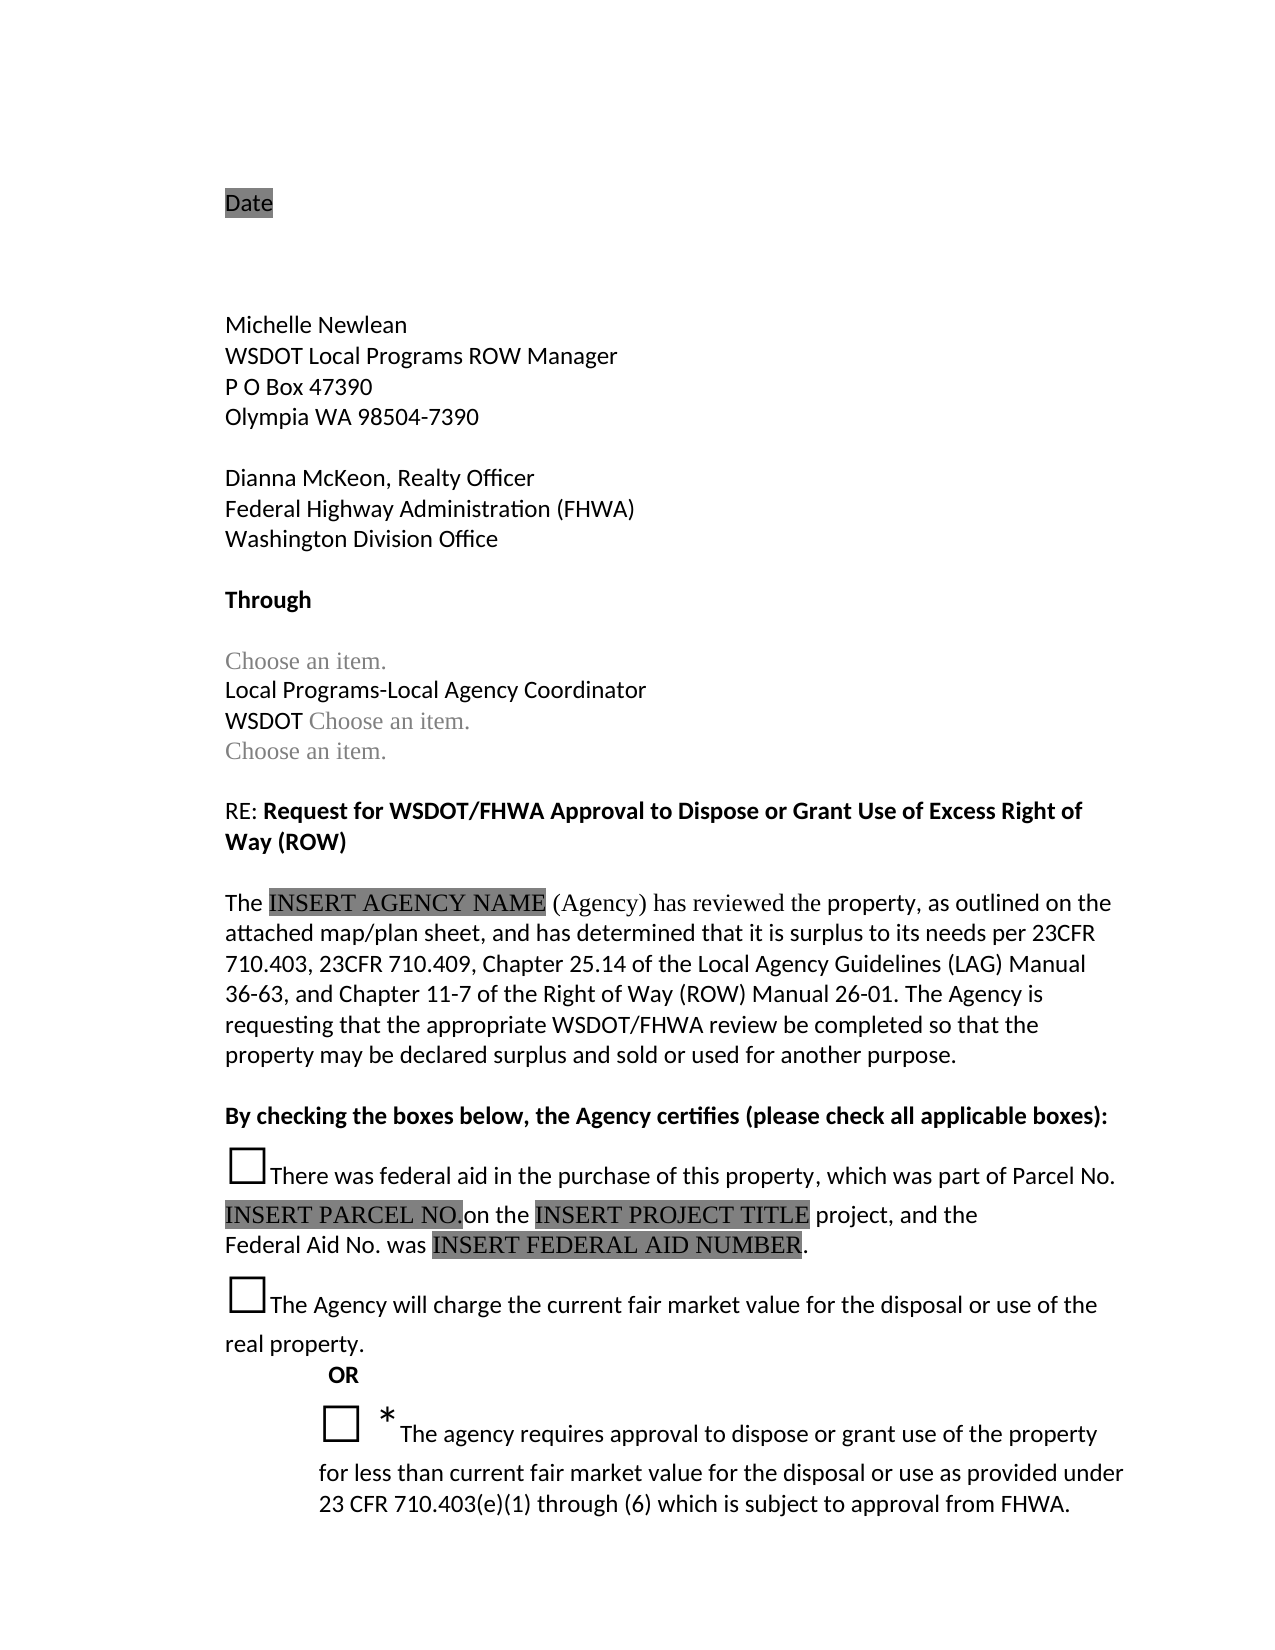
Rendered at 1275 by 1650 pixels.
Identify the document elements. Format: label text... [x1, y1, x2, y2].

text Date [225, 187, 1125, 218]
text RE: Request for WSDOT/FHWA Approval to Dispose or Grant Use of Excess Right of Way (ROW) [225, 795, 1125, 856]
text By checking the boxes below, the Agency certifies (please check all applicable boxes): [225, 1100, 1125, 1131]
text Federal Aid No. was INSERT FEDERAL AID NUMBER. [225, 1229, 1125, 1260]
text OR [225, 1359, 1125, 1389]
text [225, 1389, 1125, 1518]
text Michelle Newlean [225, 309, 1125, 340]
text The Agency will charge the current fair market value for the disposal or use of the real property. [225, 1260, 1125, 1359]
text There was federal aid in the purchase of this property, which was part of Parcel No. INSERT PARCEL NO.on the INSERT PROJECT TITLE project, and the [225, 1131, 1125, 1229]
text Through [225, 584, 1125, 615]
text Olympia WA 98504-7390 [225, 401, 1125, 432]
text WSDOT [225, 705, 1125, 736]
text Dianna McKeon, Realty Officer [225, 462, 1125, 493]
text P O Box 47390 [225, 371, 1125, 401]
text Washington Division Office [225, 523, 1125, 554]
text Federal Highway Administration (FHWA) [225, 493, 1125, 523]
text The INSERT AGENCY NAME (Agency) has reviewed the property, as outlined on the attached map/plan sheet, and has determined that it is surplus to its needs per 23CFR 710.403, 23CFR 710.409, Chapter 25.14 of the Local Agency Guidelines (LAG) Manual 36-63, and Chapter 11-7 of the Right of Way (ROW) Manual 26-01. The Agency is requesting that the appropriate WSDOT/FHWA review be completed so that the property may be declared surplus and sold or used for another purpose. [225, 887, 1125, 1070]
text Local Programs-Local Agency Coordinator [225, 674, 1125, 705]
text WSDOT Local Programs ROW Manager [225, 340, 1125, 371]
